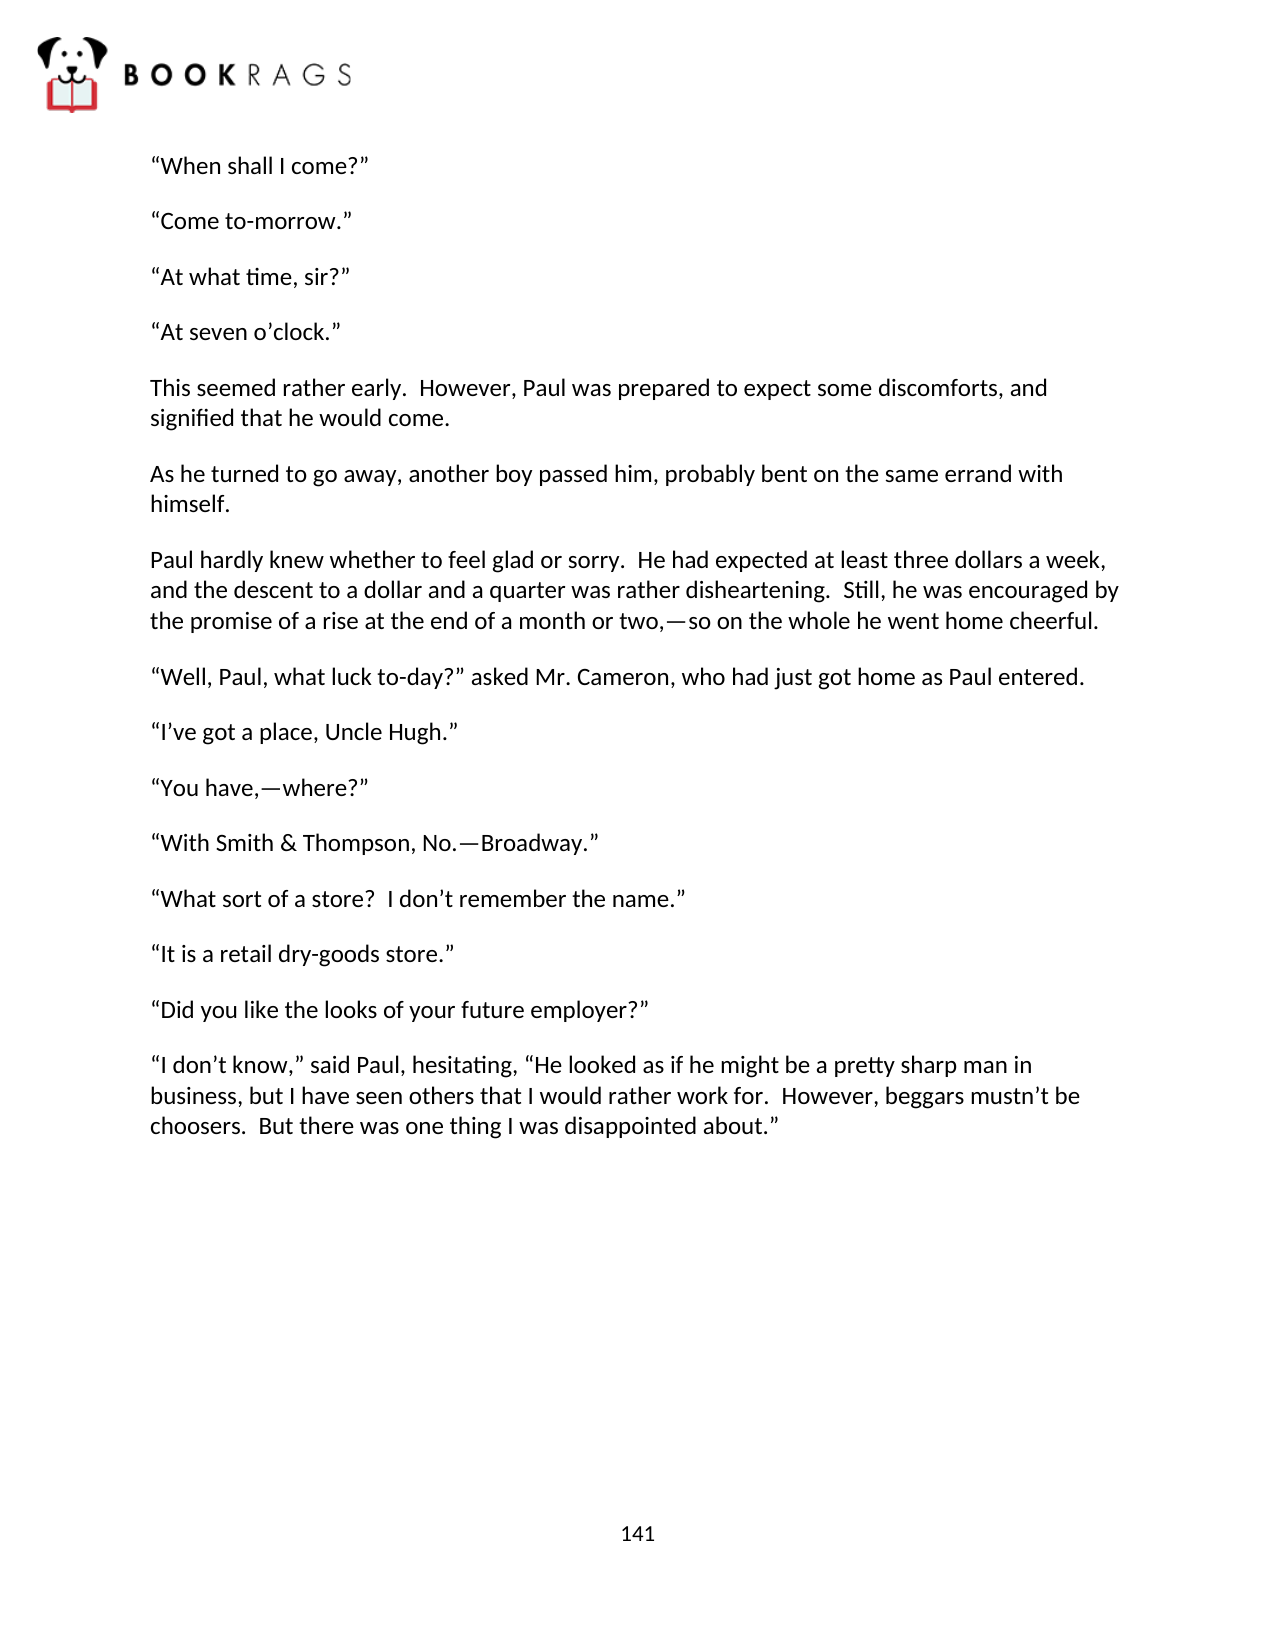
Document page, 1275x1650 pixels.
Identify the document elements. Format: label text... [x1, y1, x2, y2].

text “I’ve got a place, Uncle Hugh.” [150, 716, 1125, 747]
text “It is a retail dry-goods store.” [150, 938, 1125, 969]
text “You have,—­where?” [150, 772, 1125, 802]
text This seemed rather early. However, Paul was prepared to expect some discomforts, and signified that he would come. [150, 372, 1125, 433]
text “At what time, sir?” [150, 261, 1125, 292]
text “Come to-morrow.” [150, 206, 1125, 236]
text “When shall I come?” [150, 150, 1125, 181]
text “What sort of a store? I don’t remember the name.” [150, 883, 1125, 913]
picture [37, 37, 351, 113]
text “Did you like the looks of your future employer?” [150, 994, 1125, 1024]
text “At seven o’clock.” [150, 317, 1125, 347]
text Paul hardly knew whether to feel glad or sorry. He had expected at least three dollars a week, and the descent to a dollar and a quarter was rather disheartening. Still, he was encouraged by the promise of a rise at the end of a month or two,—­so on the whole he went home cheerful. [150, 544, 1125, 636]
text “Well, Paul, what luck to-day?” asked Mr. Cameron, who had just got home as Paul entered. [150, 661, 1125, 691]
text “With Smith & Thompson, No.—­Broadway.” [150, 827, 1125, 858]
text As he turned to go away, another boy passed him, probably bent on the same errand with himself. [150, 458, 1125, 519]
text “I don’t know,” said Paul, hesitating, “He looked as if he might be a pretty sharp man in business, but I have seen others that I would rather work for. However, beggars mustn’t be choosers. But there was one thing I was disappointed about.” [150, 1049, 1125, 1141]
